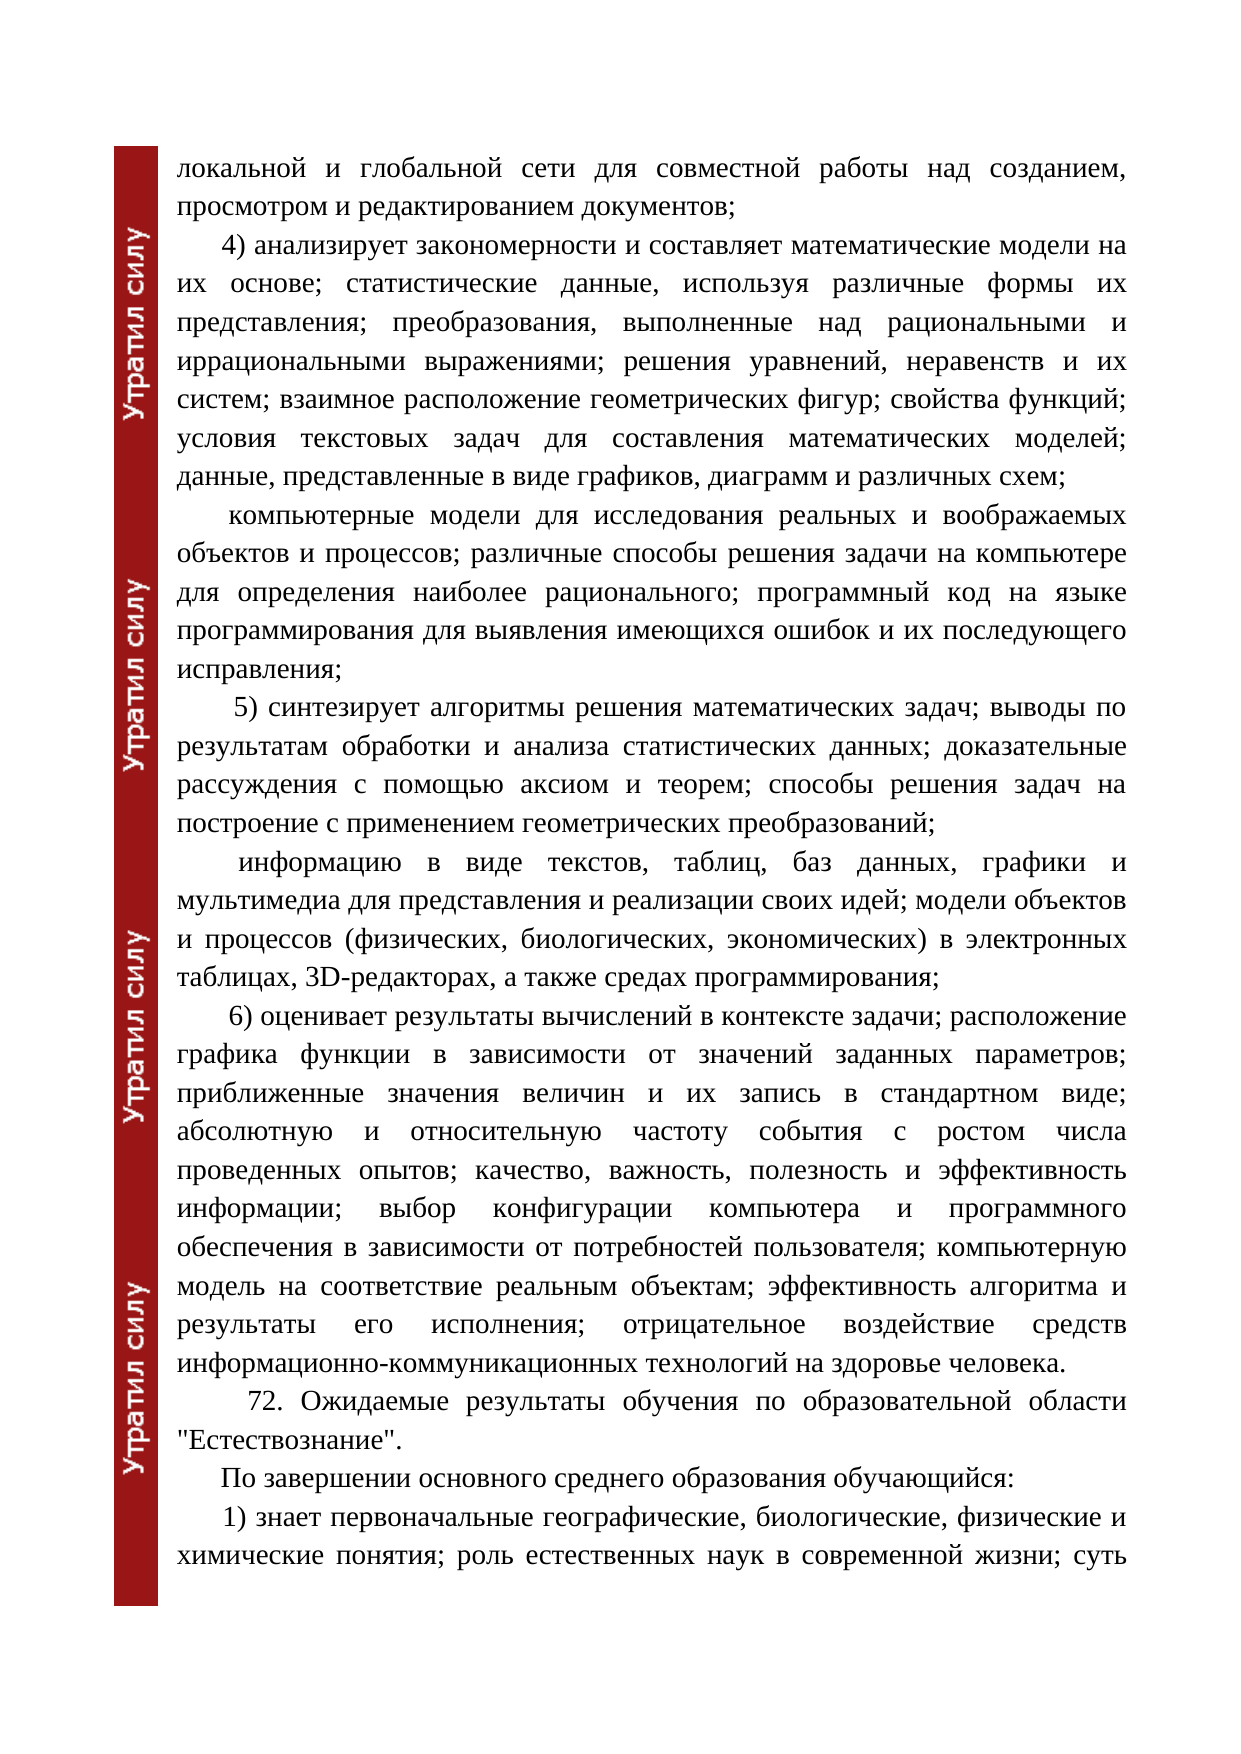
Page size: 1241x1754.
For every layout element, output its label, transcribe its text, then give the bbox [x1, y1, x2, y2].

picture [114, 1455, 158, 1460]
picture [114, 1571, 158, 1606]
text По завершении основного среднего образования обучающийся: [112, 1460, 1128, 1494]
picture [114, 222, 158, 227]
text 5) синтезирует алгоритмы решения математических задач; выводы по результатам обработки и анализа статистических данных; доказательные рассуждения с помощью аксиом и теорем; способы решения задач на построение с применением геометрических преобразований; [112, 689, 1128, 839]
picture [114, 684, 158, 689]
text информацию в виде текстов, таблиц, баз данных, графики и мультимедиа для представления и реализации своих идей; модели объектов и процессов (физических, биологических, экономических) в электронных таблицах, 3D-редакторах, а также средах программирования; [112, 844, 1128, 993]
picture [114, 993, 158, 998]
picture [114, 1494, 158, 1499]
picture [114, 839, 158, 844]
picture [114, 492, 158, 497]
picture [114, 146, 158, 150]
text 4) анализирует закономерности и составляет математические модели на их основе; статистические данные, используя различные формы их представления; преобразования, выполненные над рациональными и иррациональными выражениями; решения уравнений, неравенств и их систем; взаимное расположение геометрических фигур; свойства функций; условия текстовых задач для составления математических моделей; данные, представленные в виде графиков, диаграмм и различных схем; [112, 227, 1128, 492]
picture [114, 1378, 158, 1383]
text 72. Ожидаемые результаты обучения по образовательной области "Естествознание". [112, 1383, 1128, 1455]
text компьютерные модели для исследования реальных и воображаемых объектов и процессов; различные способы решения задачи на компьютере для определения наиболее рационального; программный код на языке программирования для выявления имеющихся ошибок и их последующего исправления; [112, 497, 1128, 684]
text 6) оценивает результаты вычислений в контексте задачи; расположение графика функции в зависимости от значений заданных параметров; приближенные значения величин и их запись в стандартном виде; абсолютную и относительную частоту события с ростом числа проведенных опытов; качество, важность, полезность и эффективность информации; выбор конфигурации компьютера и программного обеспечения в зависимости от потребностей пользователя; компьютерную модель на соответствие реальным объектам; эффективность алгоритма и результаты его исполнения; отрицательное воздействие средств информационно-коммуникационных технологий на здоровье человека. [112, 998, 1128, 1378]
